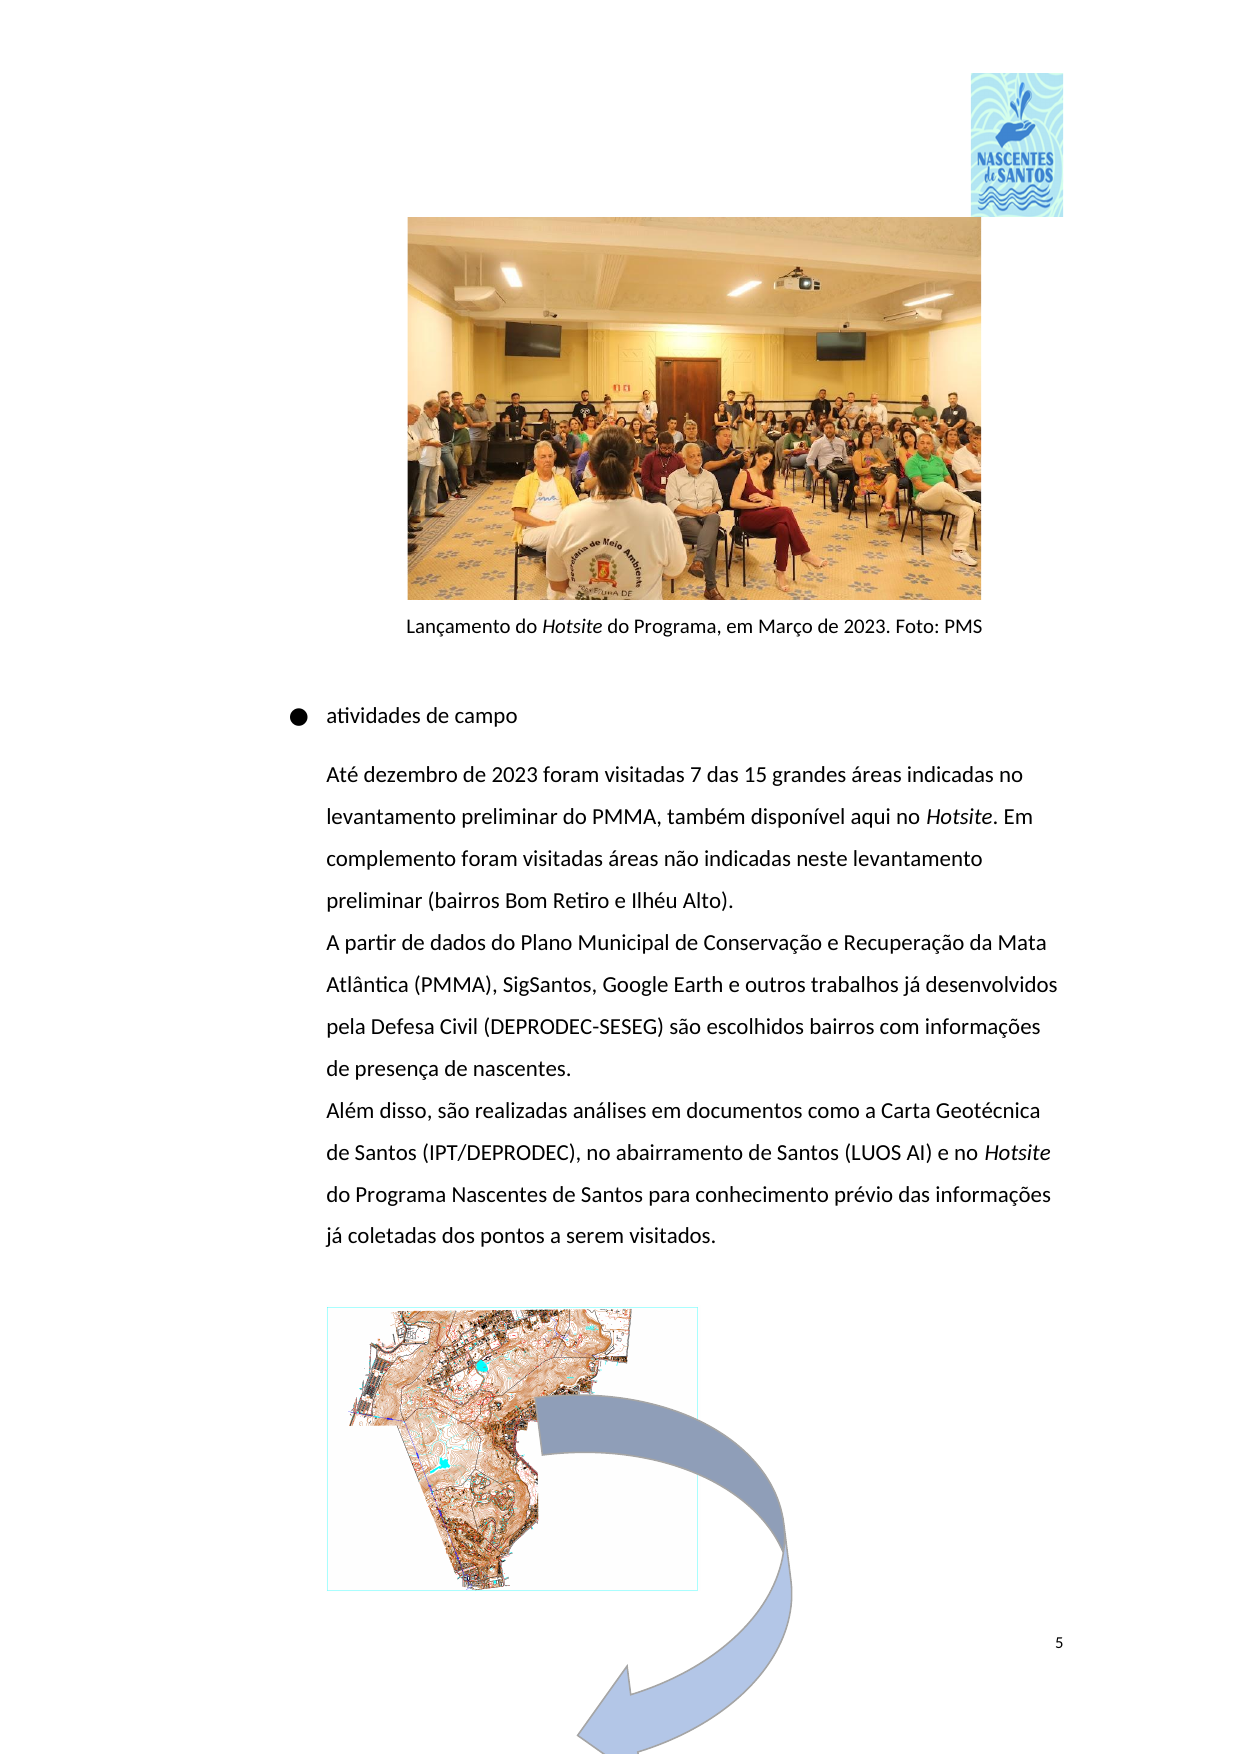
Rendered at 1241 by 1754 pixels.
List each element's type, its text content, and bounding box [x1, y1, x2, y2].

text Além disso, são realizadas análises em documentos como a Carta Geotécnica de Santos (IPT/DEPRODEC), no abairramento de Santos (LUOS AI) e no Hotsite do Programa Nascentes de Santos para conhecimento prévio das informações já coletadas dos pontos a serem visitados. [326, 1096, 1063, 1250]
text Até dezembro de 2023 foram visitadas 7 das 15 grandes áreas indicadas no levantamento preliminar do PMMA, também disponível aqui no Hotsite. Em complemento foram visitadas áreas não indicadas neste levantamento preliminar (bairros Bom Retiro e Ilhéu Alto). [326, 760, 1063, 914]
text A partir de dados do Plano Municipal de Conservação e Recuperação da Mata Atlântica (PMMA), SigSantos, Google Earth e outros trabalhos já desenvolvidos pela Defesa Civil (DEPRODEC-SESEG) são escolhidos bairros com informações de presença de nascentes. [326, 928, 1063, 1082]
text Lançamento do Hotsite do Programa, em Março de 2023. Foto: PMS [326, 613, 1063, 639]
picture [326, 1305, 701, 1592]
picture [407, 73, 1064, 600]
list atividades de campo [288, 689, 1063, 736]
